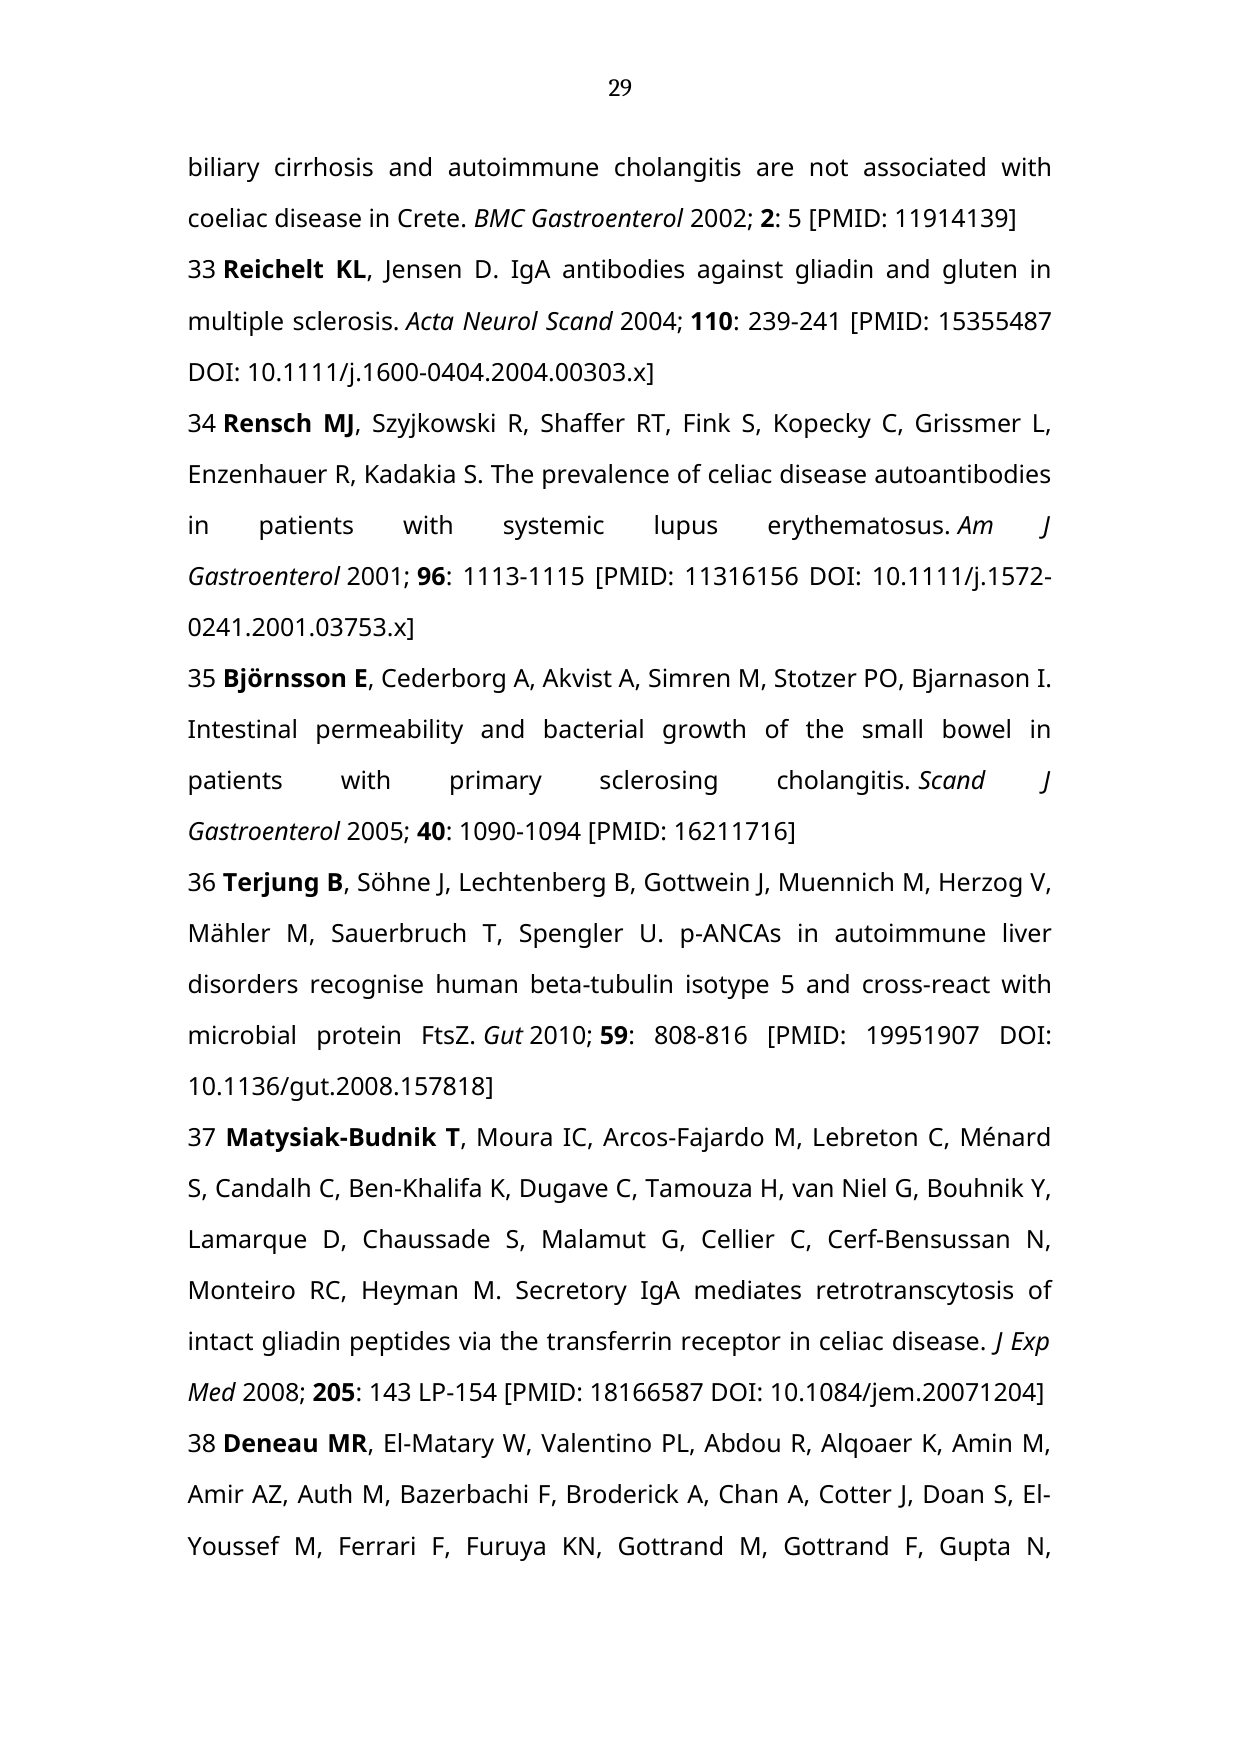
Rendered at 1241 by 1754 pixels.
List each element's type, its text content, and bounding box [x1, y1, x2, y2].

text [187, 150, 1053, 235]
text 34 Rensch MJ, Szyjkowski R, Shaffer RT, Fink S, Kopecky C, Grissmer L, Enzenhauer R, Kadakia S. The prevalence of celiac disease autoantibodies in patients with systemic lupus erythematosus. Am J Gastroenterol 2001; 96: 1113-1115 [PMID: 11316156 DOI: 10.1111/j.1572-0241.2001.03753.x] [187, 405, 1053, 643]
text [187, 1426, 1053, 1562]
text 33 Reichelt KL, Jensen D. IgA antibodies against gliadin and gluten in multiple sclerosis. Acta Neurol Scand 2004; 110: 239-241 [PMID: 15355487 DOI: 10.1111/j.1600-0404.2004.00303.x] [187, 252, 1053, 388]
text 36 Terjung B, Söhne J, Lechtenberg B, Gottwein J, Muennich M, Herzog V, Mähler M, Sauerbruch T, Spengler U. p-ANCAs in autoimmune liver disorders recognise human beta-tubulin isotype 5 and cross-react with microbial protein FtsZ. Gut 2010; 59: 808-816 [PMID: 19951907 DOI: 10.1136/gut.2008.157818] [187, 864, 1053, 1103]
text 35 Björnsson E, Cederborg A, Akvist A, Simren M, Stotzer PO, Bjarnason I. Intestinal permeability and bacterial growth of the small bowel in patients with primary sclerosing cholangitis. Scand J Gastroenterol 2005; 40: 1090-1094 [PMID: 16211716] [187, 660, 1053, 848]
text 37 Matysiak-Budnik T, Moura IC, Arcos-Fajardo M, Lebreton C, Ménard S, Candalh C, Ben-Khalifa K, Dugave C, Tamouza H, van Niel G, Bouhnik Y, Lamarque D, Chaussade S, Malamut G, Cellier C, Cerf-Bensussan N, Monteiro RC, Heyman M. Secretory IgA mediates retrotranscytosis of intact gliadin peptides via the transferrin receptor in celiac disease. J Exp Med 2008; 205: 143 LP-154 [PMID: 18166587 DOI: 10.1084/jem.20071204] [187, 1120, 1053, 1409]
